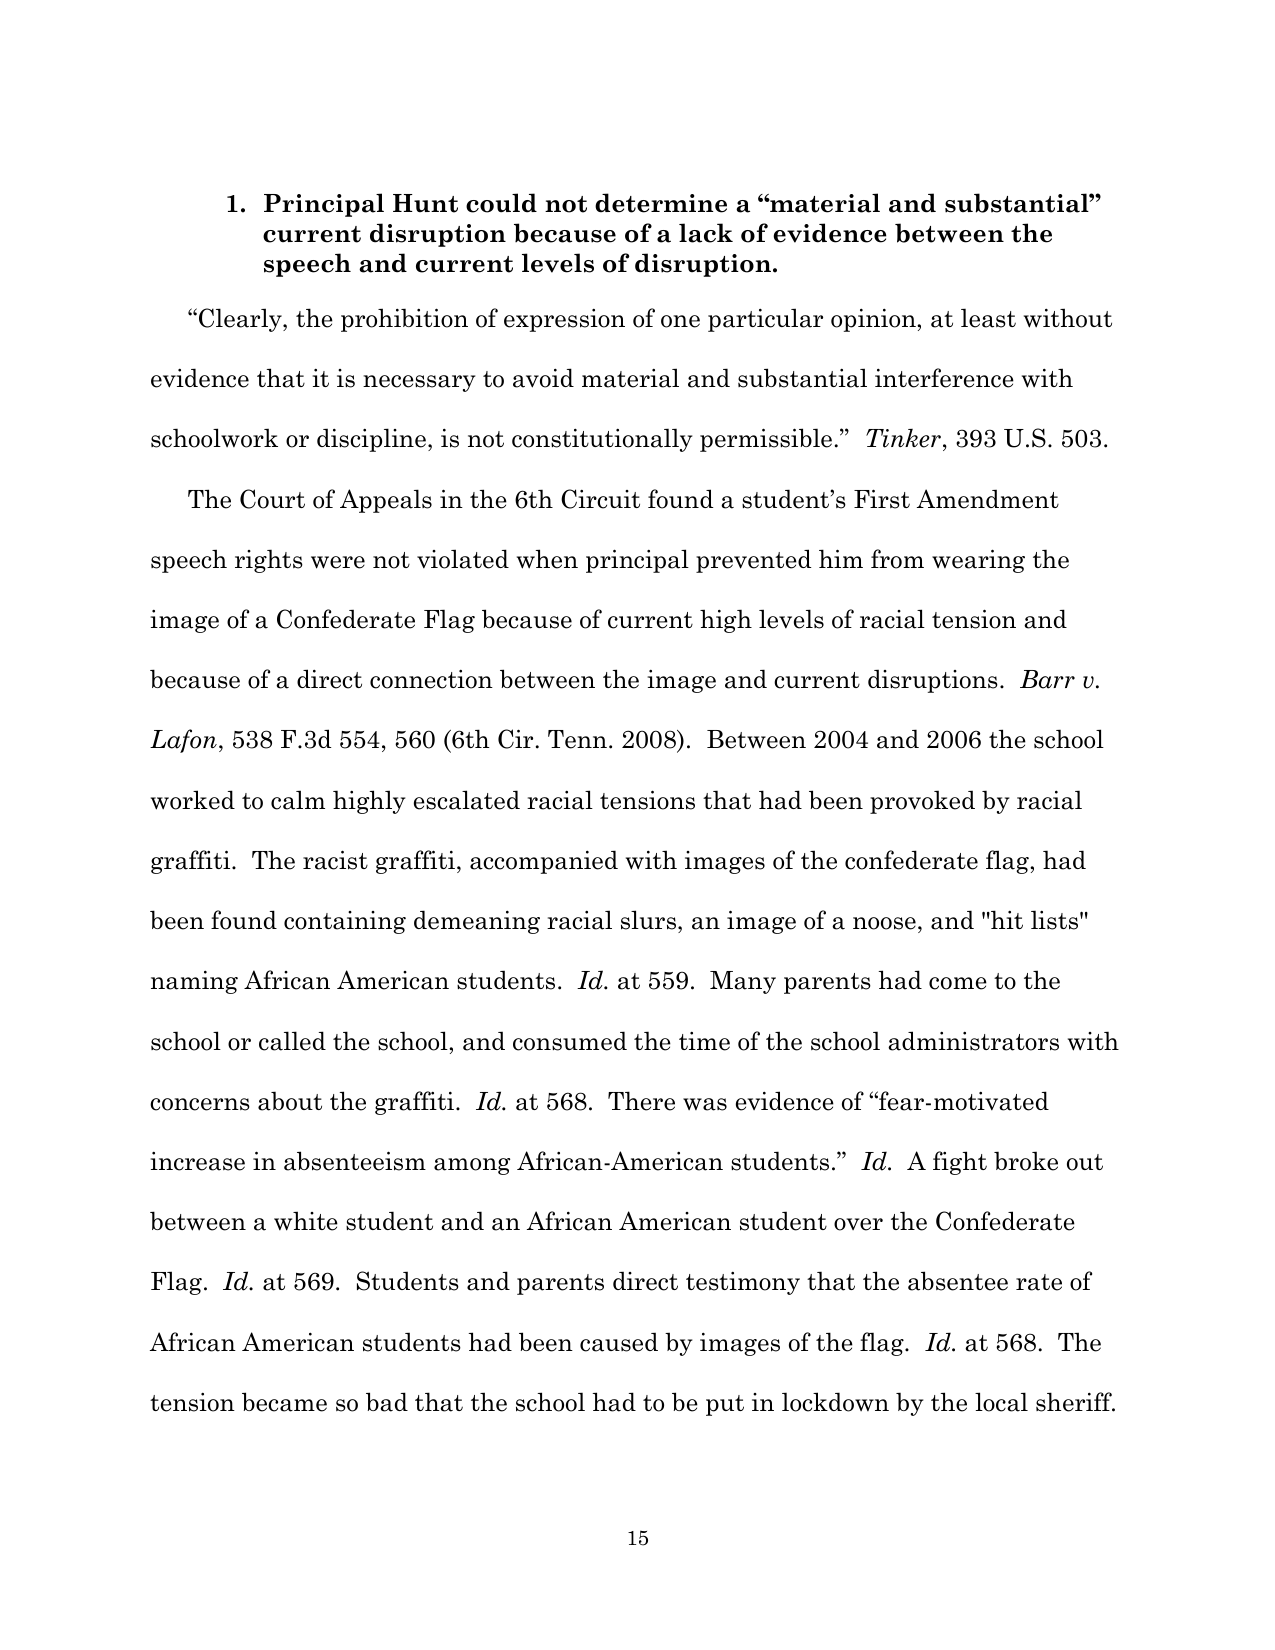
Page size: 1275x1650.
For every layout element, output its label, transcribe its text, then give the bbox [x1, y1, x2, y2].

text “Clearly, the prohibition of expression of one particular opinion, at least without evidence that it is necessary to avoid material and substantial interference with schoolwork or discipline, is not constitutionally permissible.” Tinker, 393 U.S. 503. [150, 303, 1125, 453]
subtitle Principal Hunt could not determine a “material and substantial” current disruption because of a lack of evidence between the speech and current levels of disruption. [225, 187, 1125, 278]
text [150, 483, 1125, 1417]
